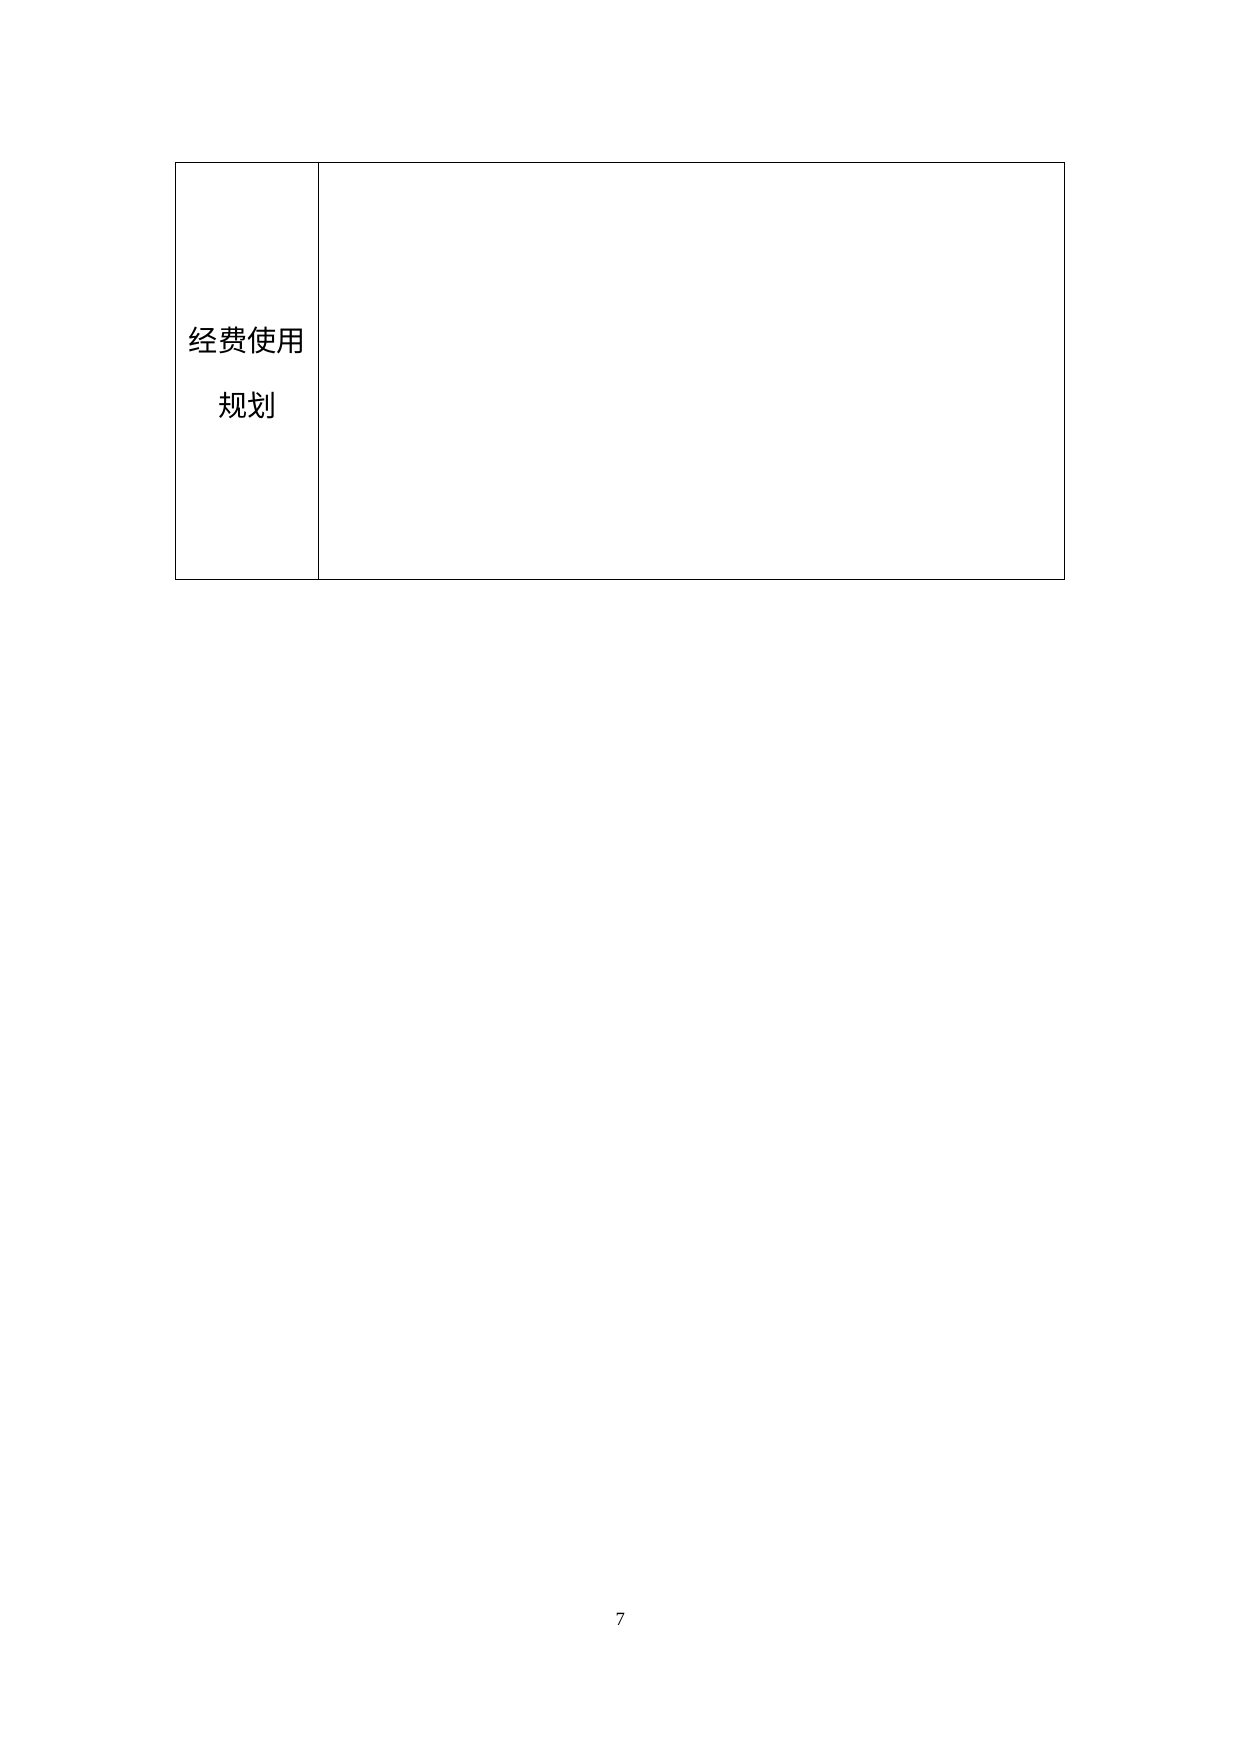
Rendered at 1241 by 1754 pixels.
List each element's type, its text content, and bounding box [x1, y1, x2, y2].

table_cell 经费使用规划 [176, 163, 318, 578]
table_cell [319, 163, 1064, 578]
